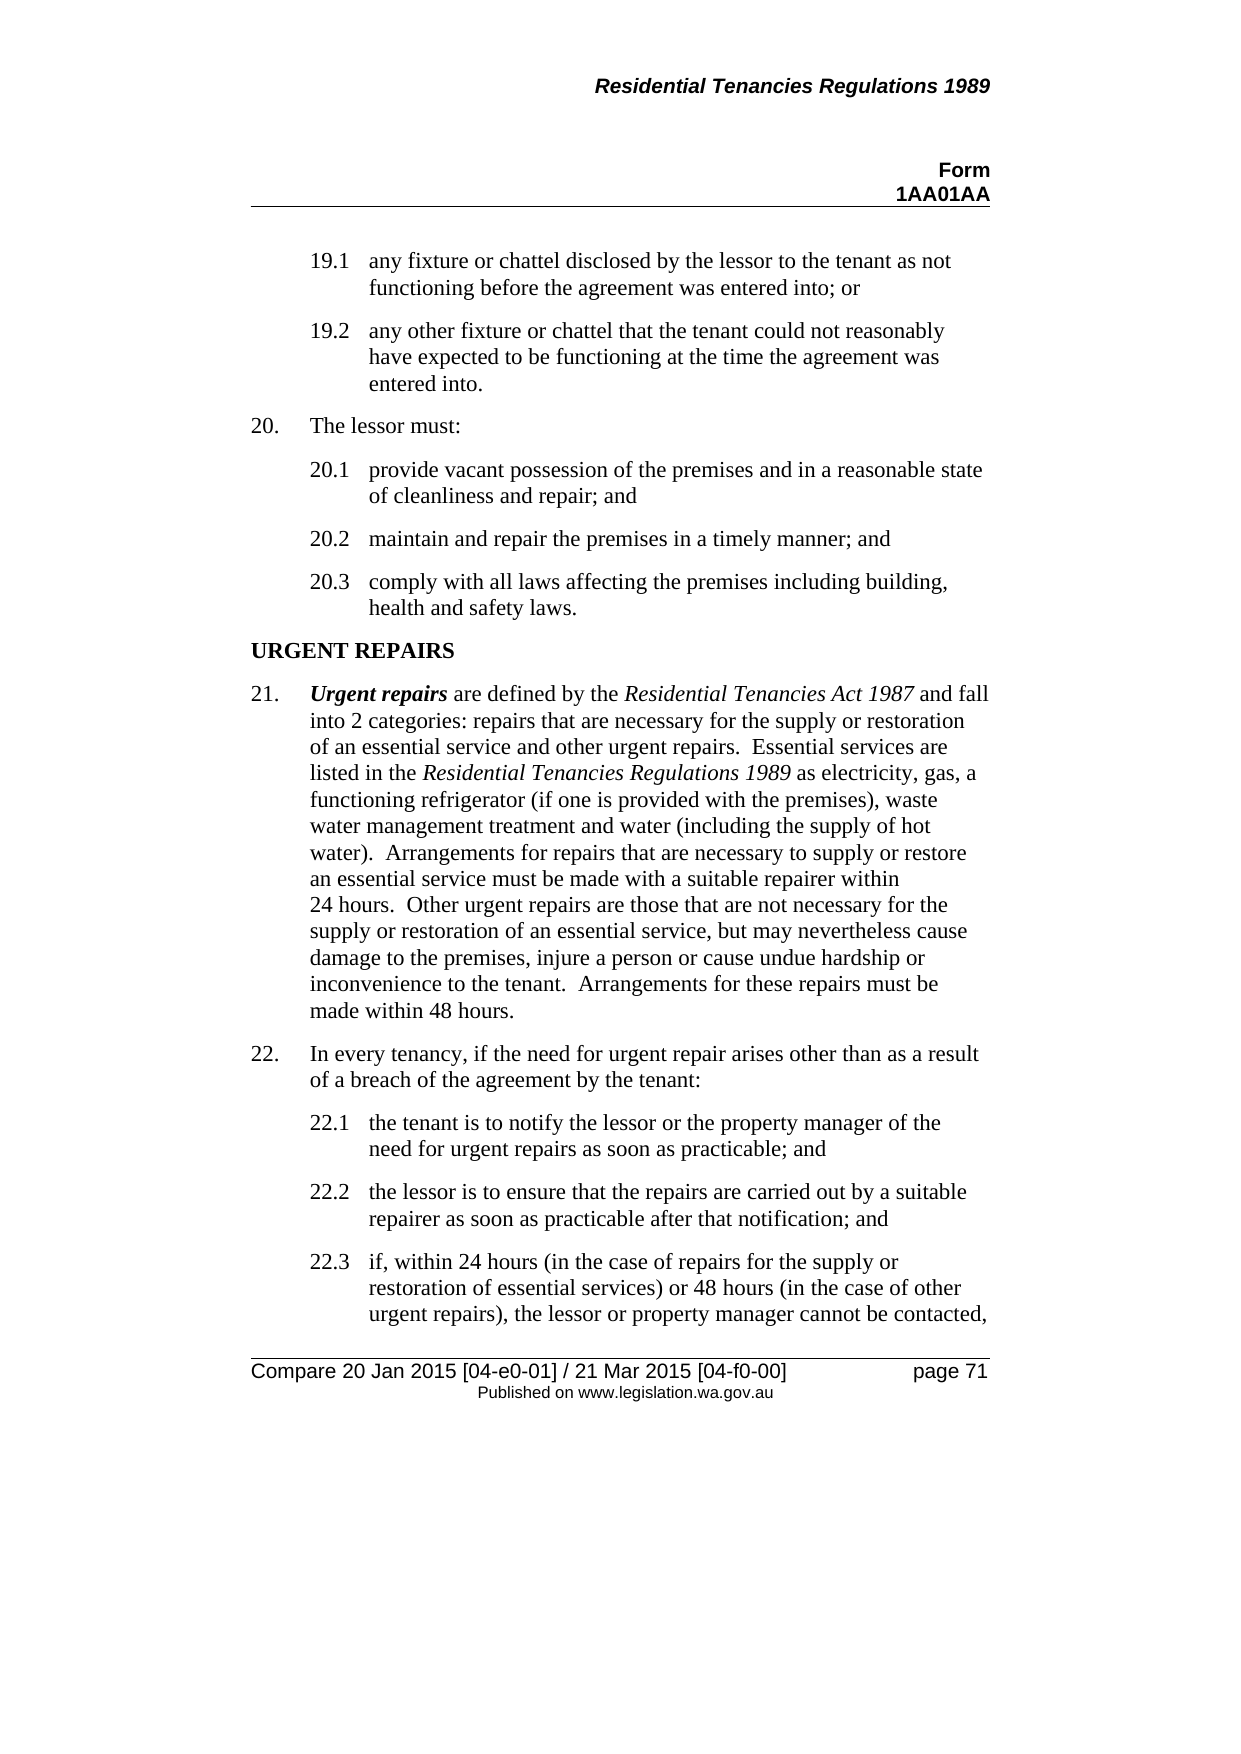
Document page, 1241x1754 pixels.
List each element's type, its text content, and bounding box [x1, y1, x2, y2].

text 21. Urgent repairs are defined by the Residential Tenancies Act 1987 and fall into 2 categories: repairs that are necessary for the supply or restoration of an essential service and other urgent repairs. Essential services are listed in the Residential Tenancies Regulations 1989 as electricity, gas, a functioning refrigerator (if one is provided with the premises), waste water management treatment and water (including the supply of hot water). Arrangements for repairs that are necessary to supply or restore an essential service must be made with a suitable repairer within 24 hours. Other urgent repairs are those that are not necessary for the supply or restoration of an essential service, but may nevertheless cause damage to the premises, injure a person or cause undue hardship or inconvenience to the tenant. Arrangements for these repairs must be made within 48 hours. [251, 680, 990, 1023]
text 20.3 comply with all laws affecting the premises including building, health and safety laws. [251, 568, 990, 621]
text 20.2 maintain and repair the premises in a timely manner; and [251, 525, 990, 551]
text 22.1 the tenant is to notify the lessor or the property manager of the need for urgent repairs as soon as practicable; and [251, 1109, 990, 1162]
text 19.2 any other fixture or chattel that the tenant could not reasonably have expected to be functioning at the time the agreement was entered into. [251, 317, 990, 396]
text 22.2 the lessor is to ensure that the repairs are carried out by a suitable repairer as soon as practicable after that notification; and [251, 1178, 990, 1231]
text 20.1 provide vacant possession of the premises and in a reasonable state of cleanliness and repair; and [251, 456, 990, 508]
text 19.1 any fixture or chattel disclosed by the lessor to the tenant as not functioning before the agreement was entered into; or [251, 247, 990, 300]
text 22. In every tenancy, if the need for urgent repair arises other than as a result of a breach of the agreement by the tenant: [251, 1040, 990, 1092]
text 20. The lessor must: [251, 413, 990, 439]
text URGENT REPAIRS [251, 637, 990, 664]
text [251, 1248, 990, 1327]
